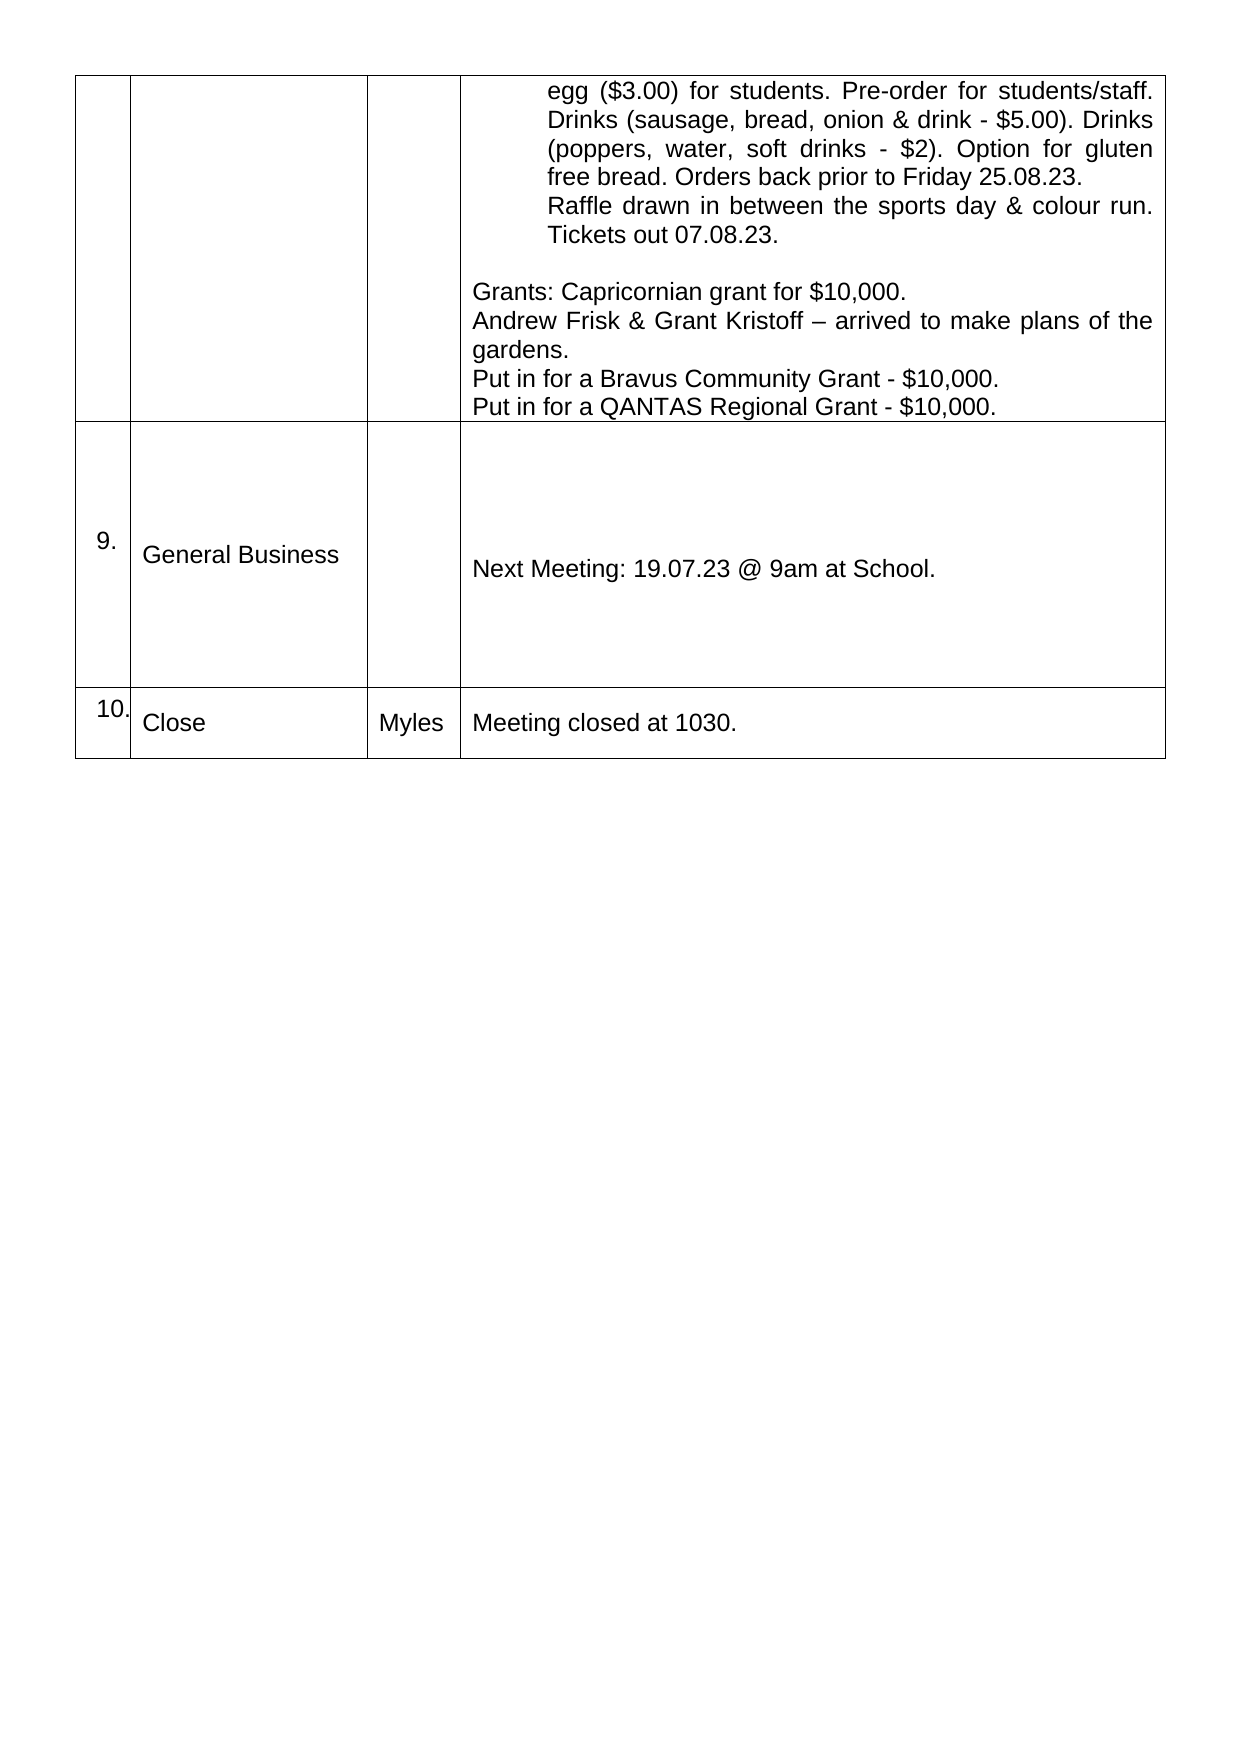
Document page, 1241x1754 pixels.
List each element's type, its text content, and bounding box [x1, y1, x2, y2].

table_cell [76, 688, 130, 758]
table_cell [368, 76, 460, 421]
table_cell Close [131, 688, 367, 758]
table_cell Next Meeting: 19.07.23 @ 9am at School. [461, 422, 1165, 687]
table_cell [461, 76, 1165, 421]
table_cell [131, 76, 367, 421]
table_cell [368, 422, 460, 687]
table_cell Myles [368, 688, 460, 758]
table_cell Meeting closed at 1030. [461, 688, 1165, 758]
table_cell General Business [131, 422, 367, 687]
table_cell [76, 76, 130, 421]
table_cell [76, 422, 130, 687]
